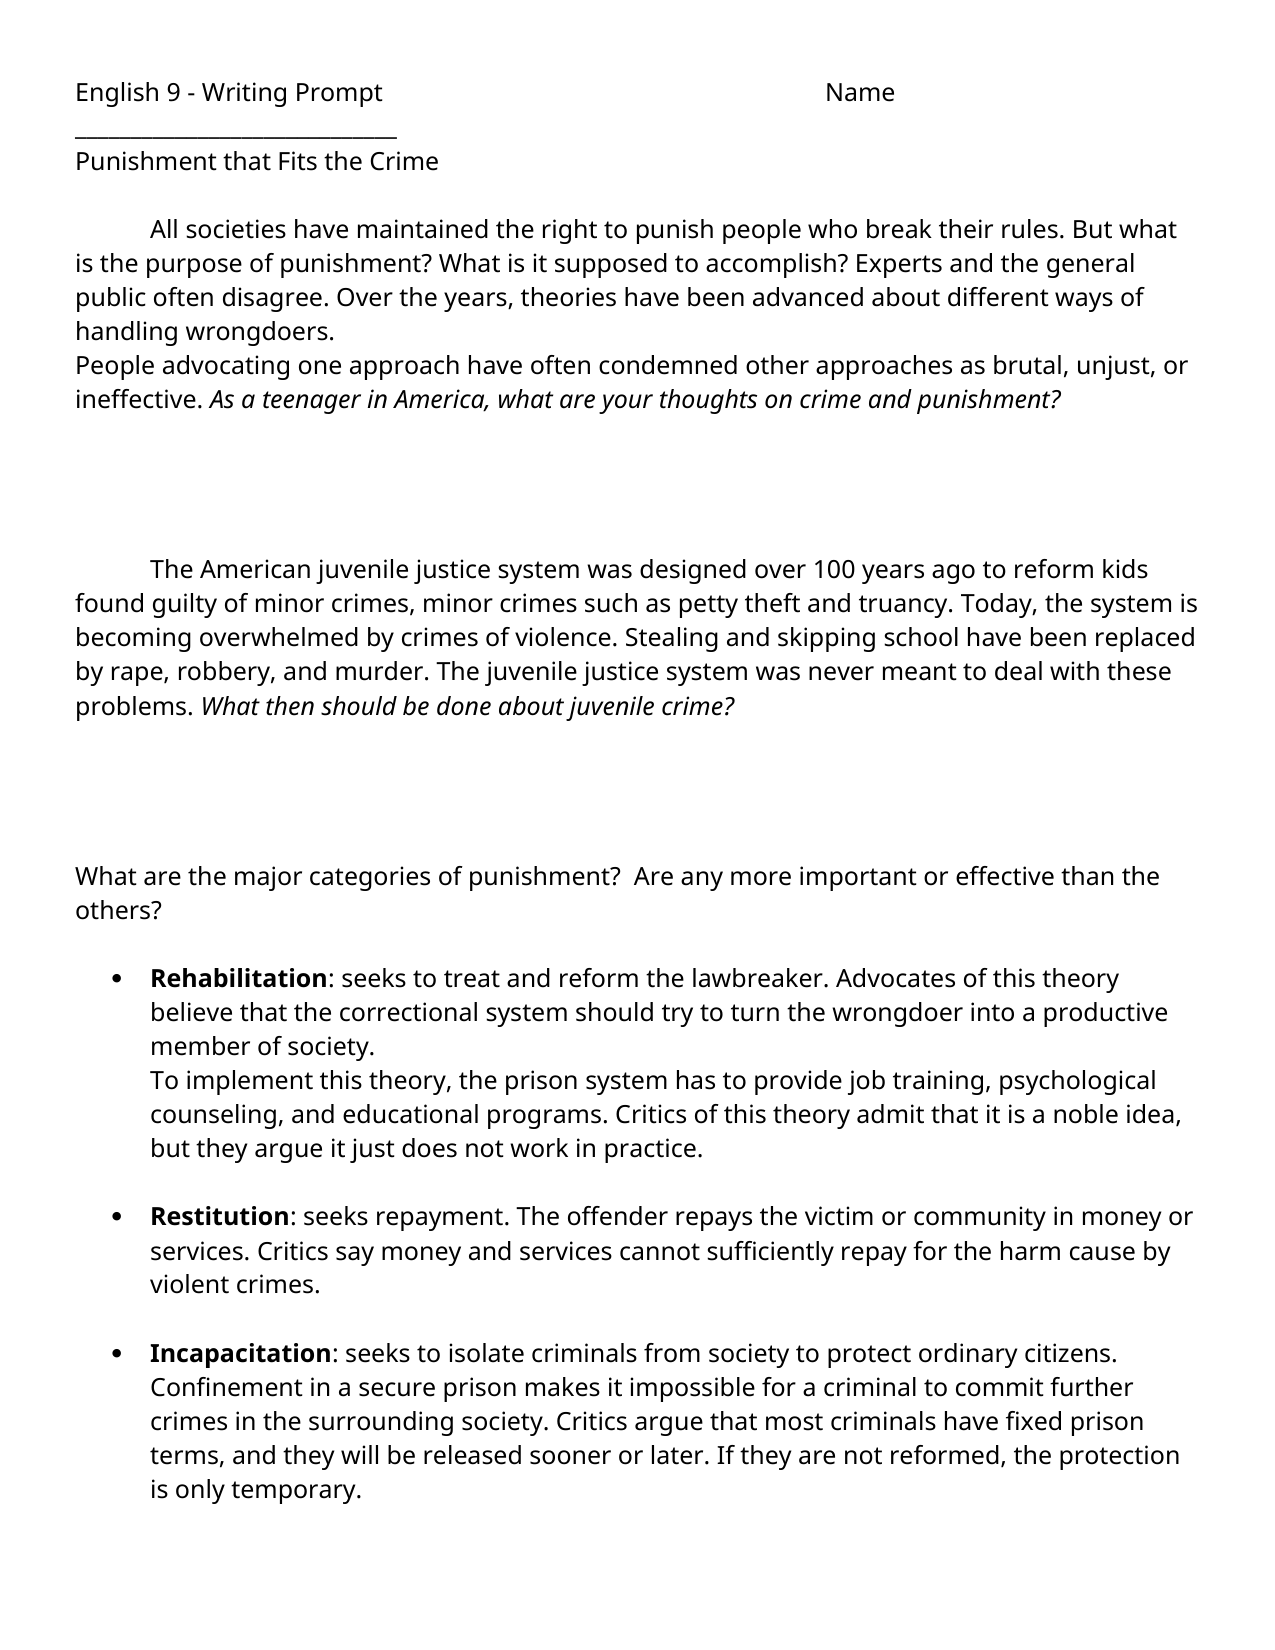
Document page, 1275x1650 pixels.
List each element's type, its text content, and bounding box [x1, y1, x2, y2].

text The American juvenile justice system was designed over 100 years ago to reform kids found guilty of minor crimes, minor crimes such as petty theft and truancy. Today, the system is becoming overwhelmed by crimes of violence. Stealing and skipping school have been replaced by rape, robbery, and murder. The juvenile justice system was never meant to deal with these problems. What then should be done about juvenile crime? [75, 552, 1200, 722]
text All societies have maintained the right to punish people who break their rules. But what is the purpose of punishment? What is it supposed to accomplish? Experts and the general public often disagree. Over the years, theories have been advanced about different ways of handling wrongdoers. [75, 211, 1200, 347]
text People advocating one approach have often condemned other approaches as brutal, unjust, or ineffective. As a teenager in America, what are your thoughts on crime and punishment? [75, 347, 1200, 416]
list Restitution: seeks repayment. The offender repays the victim or community in money or services. Critics say money and services cannot sufficiently repay for the harm cause by violent crimes. [112, 1199, 1200, 1301]
list Confinement in a secure prison makes it impossible for a criminal to commit further crimes in the surrounding society. Critics argue that most criminals have fixed prison terms, and they will be released sooner or later. If they are not reformed, the protection is only temporary. [150, 1369, 1200, 1506]
list To implement this theory, the prison system has to provide job training, psychological counseling, and educational programs. Critics of this theory admit that it is a noble idea, but they argue it just does not work in practice. [150, 1063, 1200, 1165]
list Incapacitation: seeks to isolate criminals from society to protect ordinary citizens. [112, 1335, 1200, 1369]
list Rehabilitation: seeks to treat and reform the lawbreaker. Advocates of this theory believe that the correctional system should try to turn the wrongdoer into a productive member of society. [112, 961, 1200, 1063]
text English 9 - Writing Prompt Name _____________________________ [75, 75, 1200, 143]
text Punishment that Fits the Crime [75, 143, 1200, 177]
text What are the major categories of punishment? Are any more important or effective than the others? [75, 858, 1200, 927]
